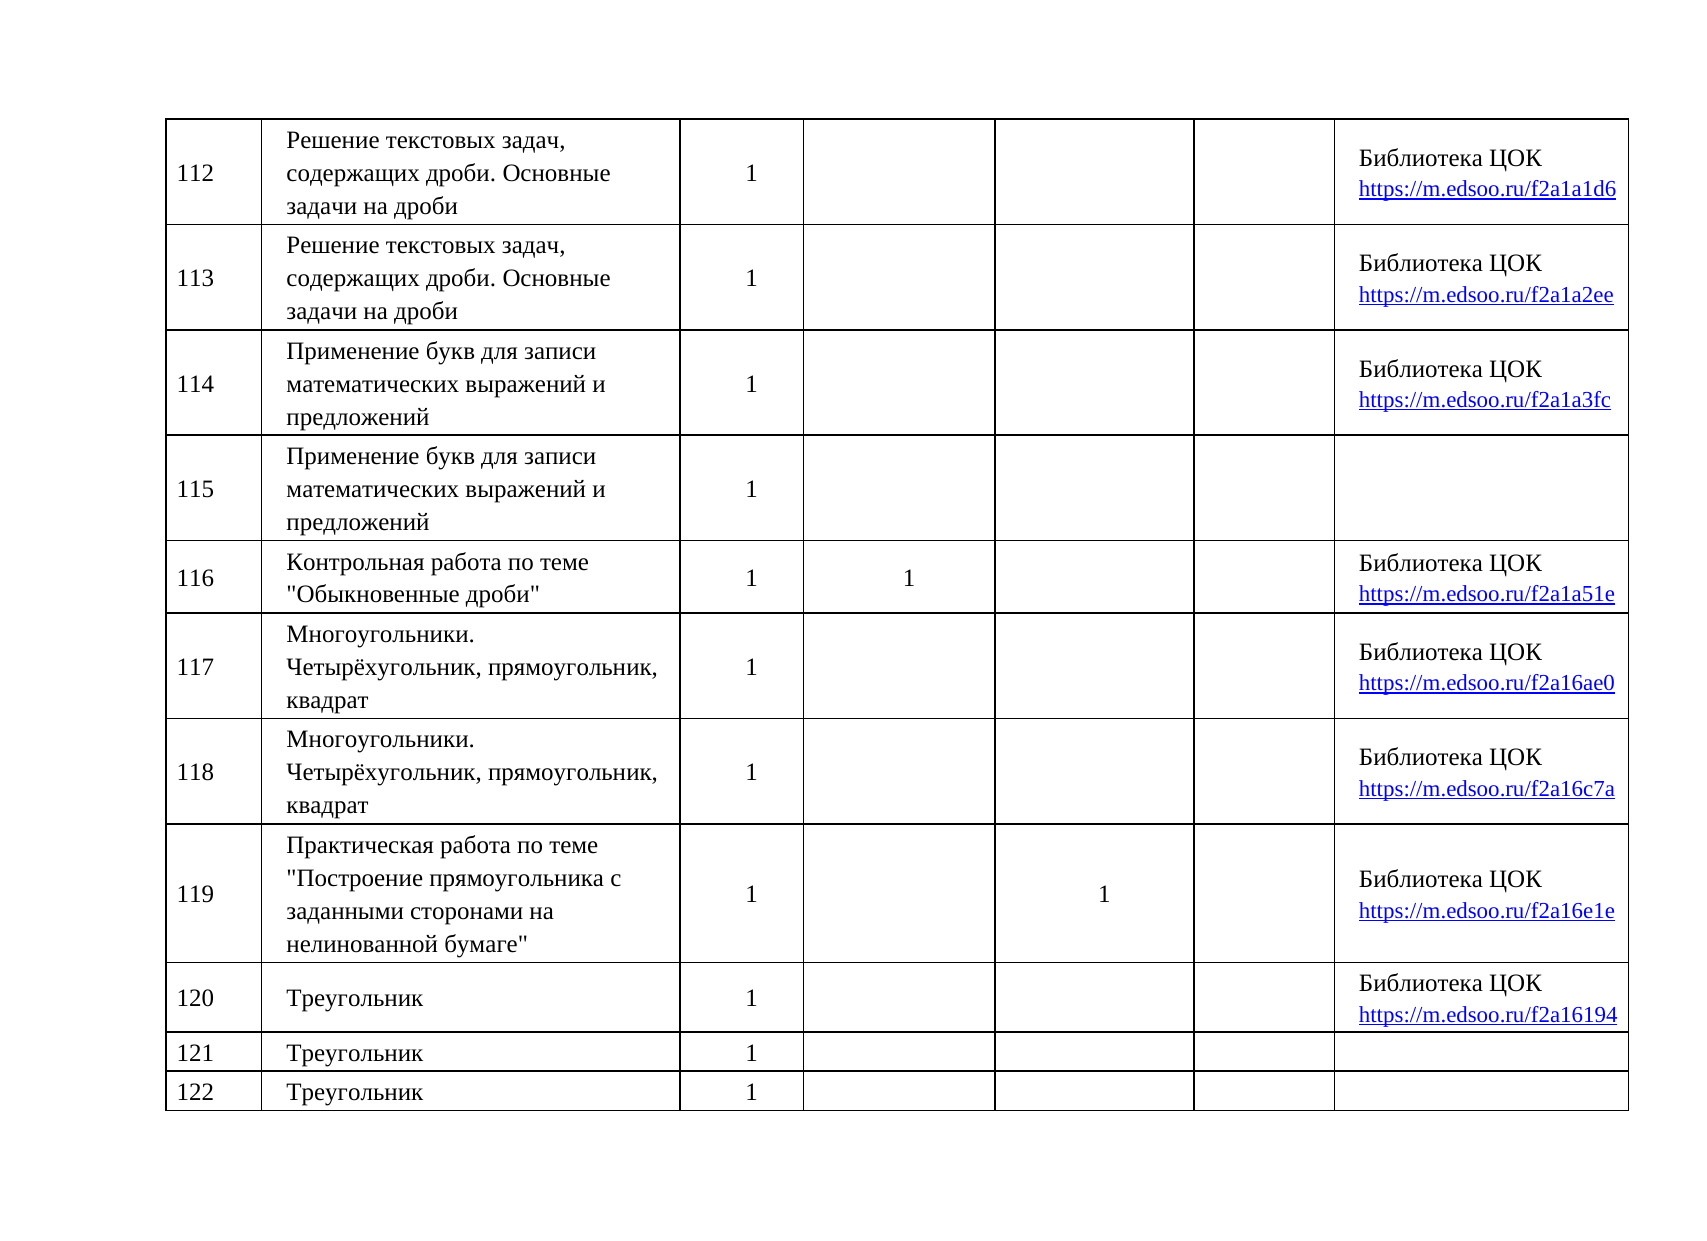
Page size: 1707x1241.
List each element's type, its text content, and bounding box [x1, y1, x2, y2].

table_cell [1195, 963, 1334, 1031]
table_cell Библиотека ЦОК https://m.edsoo.ru/f2a1a2ee [1335, 225, 1628, 329]
table_cell [804, 719, 994, 823]
table_cell [804, 120, 994, 223]
table_cell 1 [996, 825, 1193, 961]
table_cell [1195, 436, 1334, 540]
table_cell 1 [681, 614, 803, 718]
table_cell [262, 120, 679, 223]
table_cell 1 [804, 541, 994, 612]
table_cell [1195, 1033, 1334, 1070]
table_cell 116 [167, 541, 261, 612]
table_cell 1 [681, 719, 803, 823]
table_cell 121 [167, 1033, 261, 1070]
table_cell [1195, 120, 1334, 223]
table_cell [1335, 1072, 1628, 1110]
table_cell [804, 225, 994, 329]
table_cell 112 [167, 120, 261, 223]
table_cell [996, 331, 1193, 434]
table_cell [996, 1033, 1193, 1070]
table_cell [1335, 436, 1628, 540]
table_cell 120 [167, 963, 261, 1031]
table_cell [804, 614, 994, 718]
table_cell [996, 719, 1193, 823]
table_cell 1 [681, 1072, 803, 1110]
table_cell 1 [681, 436, 803, 540]
table_cell [804, 331, 994, 434]
table_cell [1195, 614, 1334, 718]
table_cell [996, 436, 1193, 540]
table_cell Библиотека ЦОК https://m.edsoo.ru/f2a1a51e [1335, 541, 1628, 612]
table_cell [804, 1072, 994, 1110]
table_cell Применение букв для записи математических выражений и предложений [262, 436, 679, 540]
table_cell Треугольник [262, 1072, 679, 1110]
table_cell 1 [681, 963, 803, 1031]
table_cell [996, 1072, 1193, 1110]
table_cell Применение букв для записи математических выражений и предложений [262, 331, 679, 434]
table_cell [1195, 825, 1334, 961]
table_cell [996, 963, 1193, 1031]
table_cell 114 [167, 331, 261, 434]
table_cell [804, 436, 994, 540]
table_cell 1 [681, 120, 803, 223]
table_cell [1335, 1033, 1628, 1070]
table_cell [996, 225, 1193, 329]
table_cell [996, 541, 1193, 612]
table_cell [1195, 1072, 1334, 1110]
table_cell Библиотека ЦОК https://m.edsoo.ru/f2a16ae0 [1335, 614, 1628, 718]
table_cell 122 [167, 1072, 261, 1110]
table_cell Библиотека ЦОК https://m.edsoo.ru/f2a16c7a [1335, 719, 1628, 823]
table_cell 115 [167, 436, 261, 540]
table_cell 117 [167, 614, 261, 718]
table_cell 118 [167, 719, 261, 823]
table_cell [804, 963, 994, 1031]
table_cell Библиотека ЦОК https://m.edsoo.ru/f2a1a3fc [1335, 331, 1628, 434]
table_cell [1195, 331, 1334, 434]
table_cell [1195, 225, 1334, 329]
table_cell Практическая работа по теме "Построение прямоугольника с заданными сторонами на нелинованной бумаге" [262, 825, 679, 961]
table_cell Многоугольники. Четырёхугольник, прямоугольник, квадрат [262, 614, 679, 718]
table_cell 119 [167, 825, 261, 961]
table_cell Многоугольники. Четырёхугольник, прямоугольник, квадрат [262, 719, 679, 823]
table_cell Библиотека ЦОК https://m.edsoo.ru/f2a16194 [1335, 963, 1628, 1031]
table_cell 1 [681, 331, 803, 434]
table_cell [262, 225, 679, 329]
table_cell [1195, 541, 1334, 612]
table_cell [1195, 719, 1334, 823]
table_cell Библиотека ЦОК https://m.edsoo.ru/f2a1a1d6 [1335, 120, 1628, 223]
table_cell Треугольник [262, 963, 679, 1031]
table_cell 1 [681, 541, 803, 612]
table_cell [804, 1033, 994, 1070]
table_cell [804, 825, 994, 961]
table_cell [996, 614, 1193, 718]
table_cell 1 [681, 1033, 803, 1070]
table_cell Библиотека ЦОК https://m.edsoo.ru/f2a16e1e [1335, 825, 1628, 961]
table_cell Треугольник [262, 1033, 679, 1070]
table_cell 1 [681, 825, 803, 961]
table_cell 1 [681, 225, 803, 329]
table_cell Контрольная работа по теме "Обыкновенные дроби" [262, 541, 679, 612]
table_cell [996, 120, 1193, 223]
table_cell 113 [167, 225, 261, 329]
